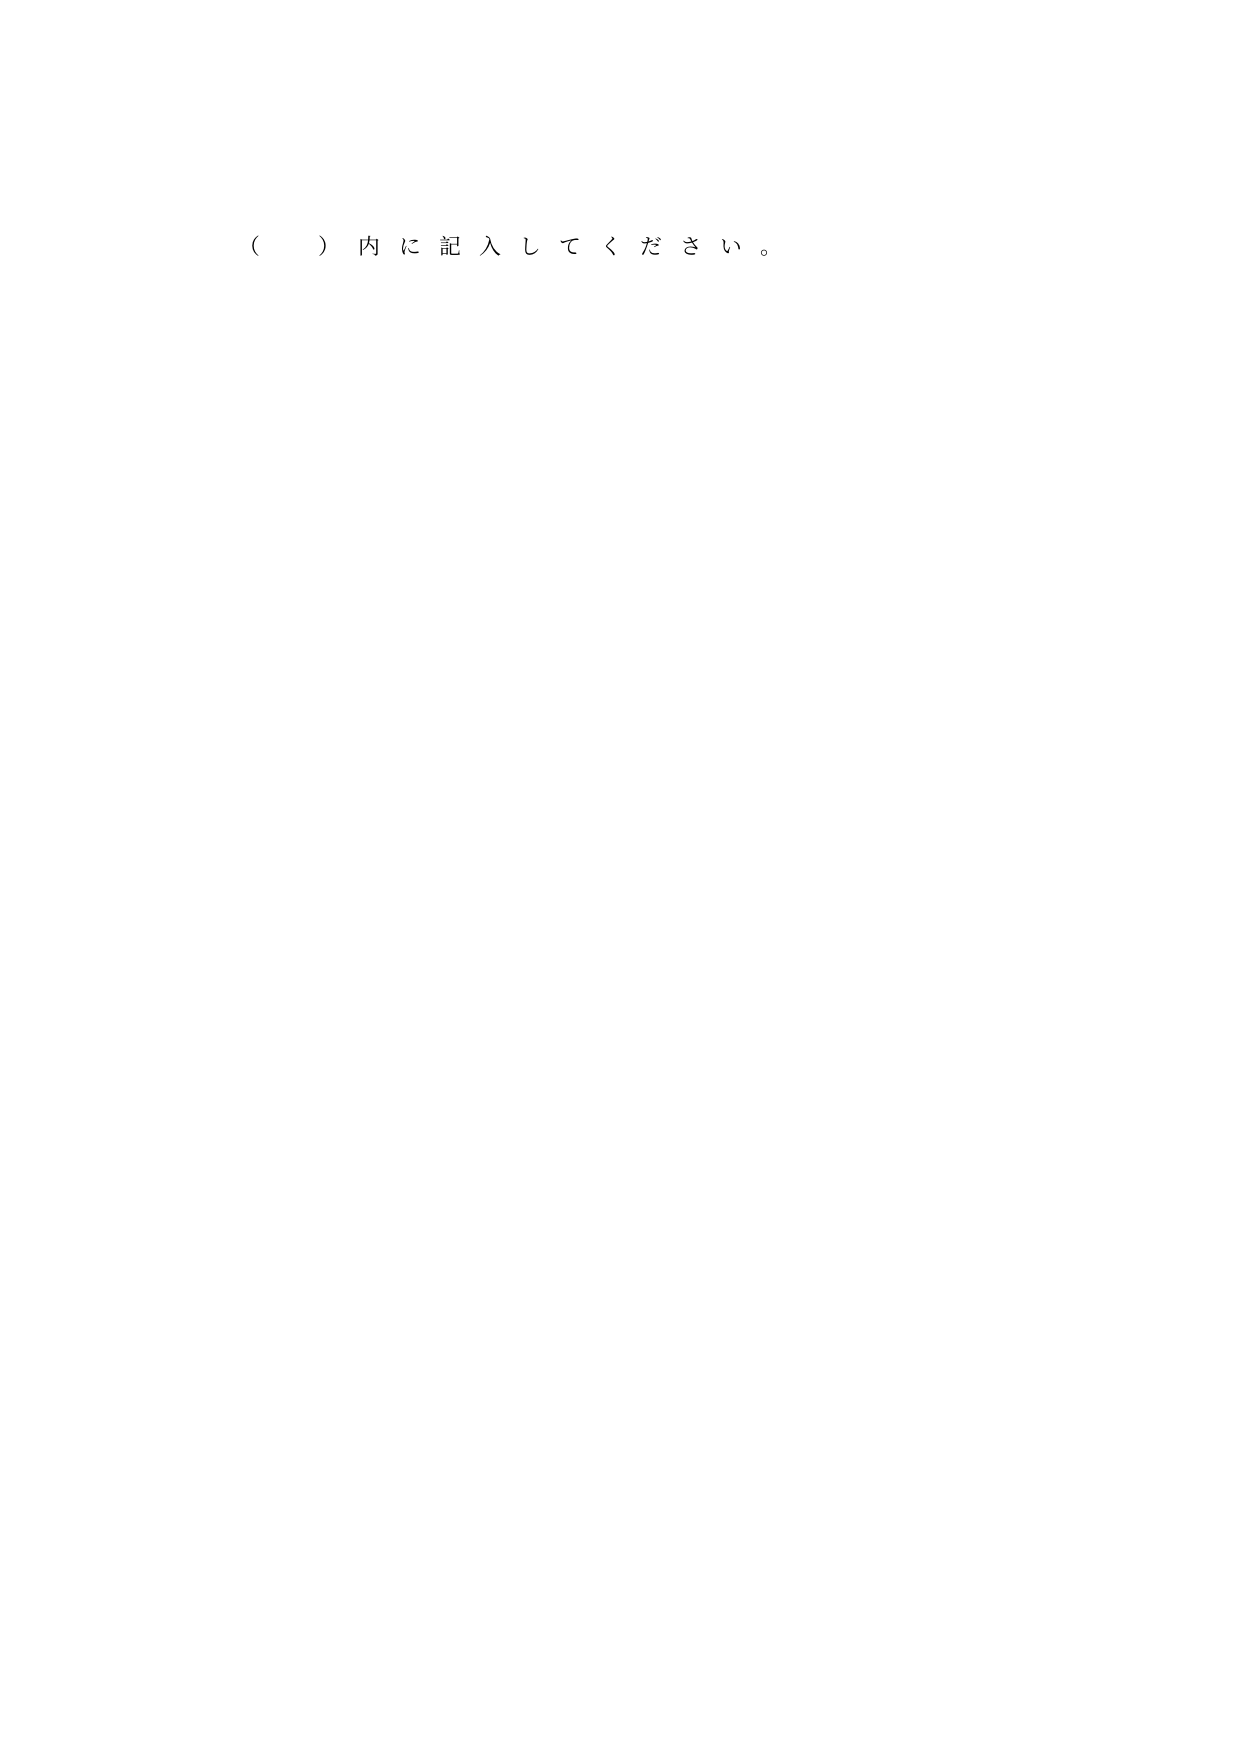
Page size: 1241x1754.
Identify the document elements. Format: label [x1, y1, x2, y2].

subtitle [224, 214, 1062, 275]
